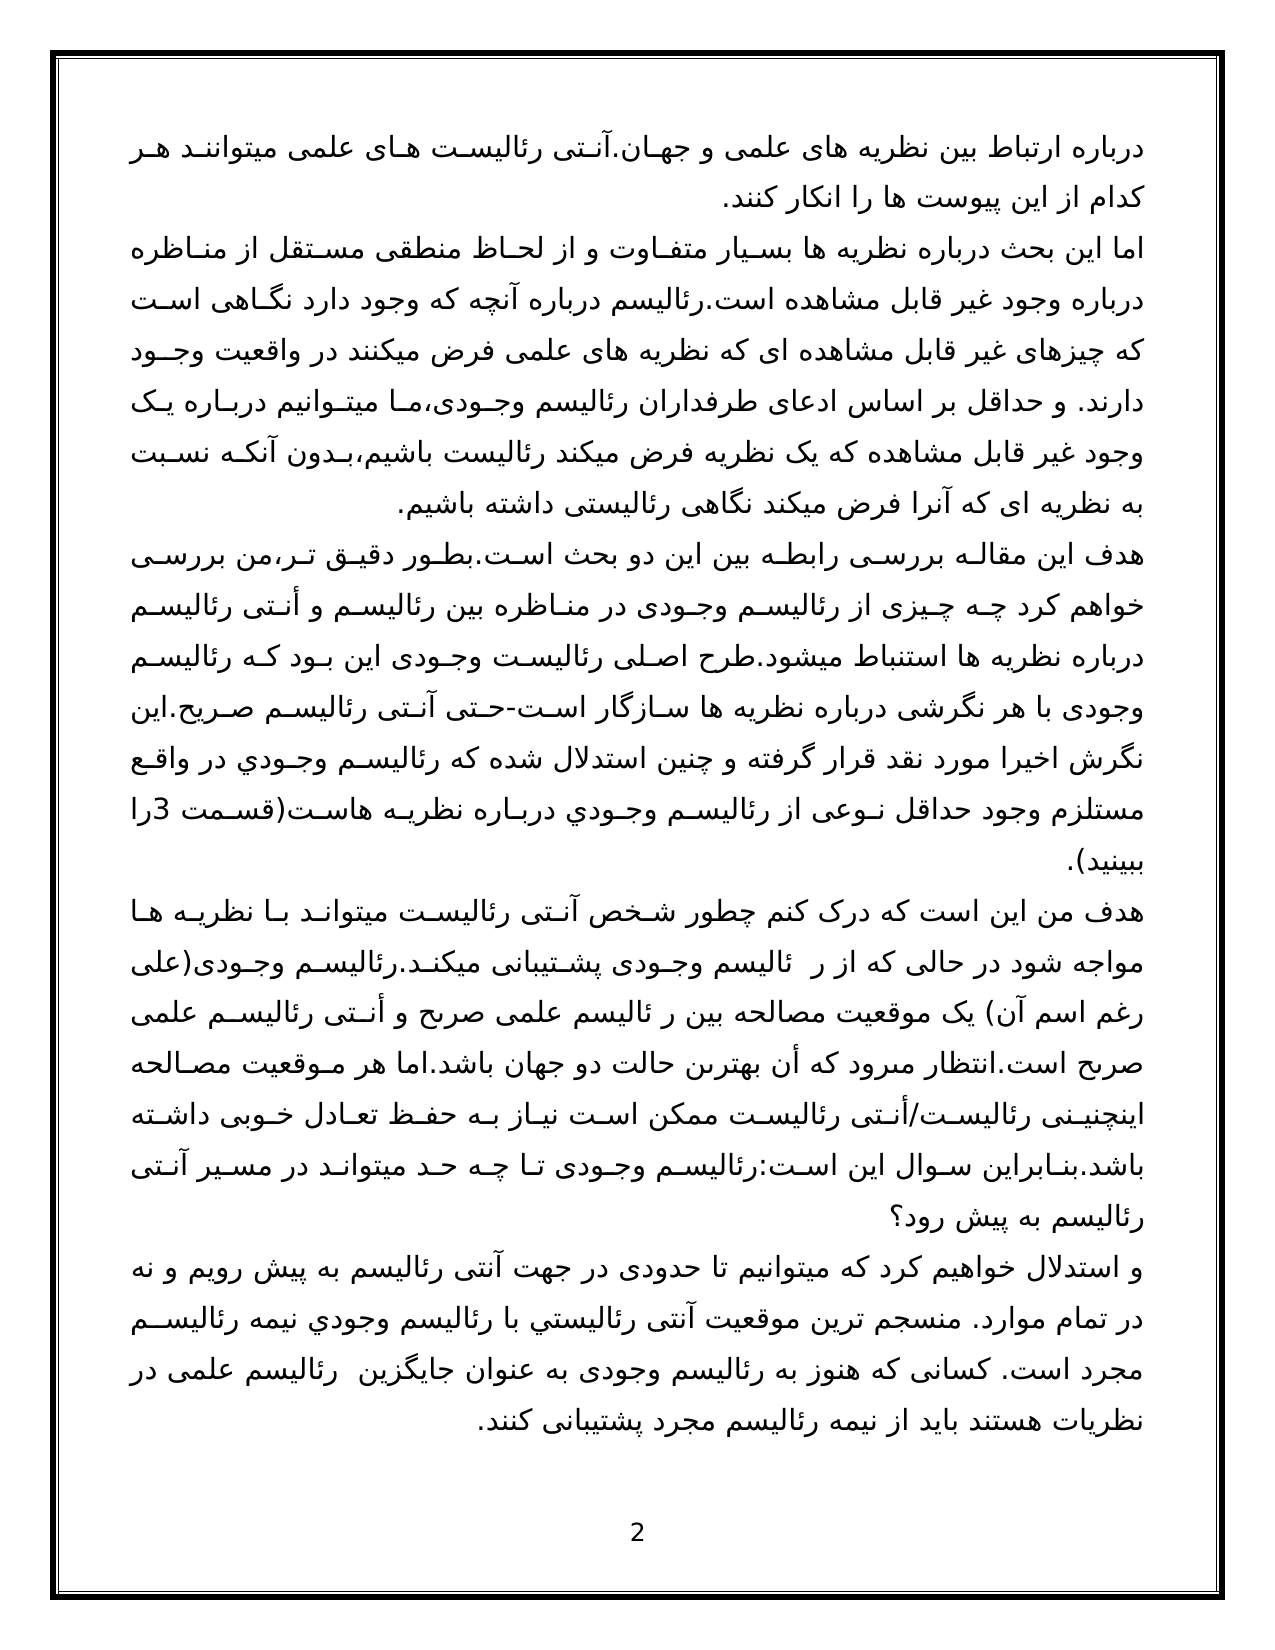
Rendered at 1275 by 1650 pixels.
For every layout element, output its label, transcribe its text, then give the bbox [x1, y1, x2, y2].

text و استدلال خواهیم کرد که میتوانیم تا حدودی در جهت آنتی رئاليسم به پیش رویم و نه در تمام موارد. منسجم ترین موقعیت آنتی رئاليستي با رئاليسم وجودي نیمه رئاليسم مجرد است. کسانی که هنوز به رئاليسم وجودى به عنوان جایگزین رئاليسم علمى در نظریات هستند باید از نیمه رئاليسم مجرد پشتیبانی کنند. [130, 1251, 1145, 1437]
text هدف این مقاله بررسی رابطه بین این دو بحث است.بطور دقیق تر،من بررسی خواهم کرد چه چیزی از رئاليسم وجودی در مناظره بین رئاليسم و أنتى رئاليسم درباره نظریه ها استنباط میشود.طرح اصلی رئاليست وجودى این بود که رئاليسم وجودی با هر نگرشی درباره نظریه ها سازگار است-حتی آنتی رئاليسم صريح.اين نگرش اخیرا مورد نقد قرار گرفته و چنین استدلال شده که رئاليسم وجودي در واقع مستلزم وجود حداقل نوعی از رئاليسم وجودي درباره نظریه هاست(قسمت 3را ببینید). [130, 537, 1145, 877]
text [130, 130, 1145, 215]
text هدف من این است که درک کنم چطور شخص آنتی رئاليست میتواند با نظریه ها مواجه شود در حالی که از ر ئاليسم وجودی پشتیبانی میکند.رئاليسم وجودی(علی رغم اسم آن) یک موقعیت مصالحه بین ر ئاليسم علمى صرىح و أنتى رئاليسم علمى صرىح است.انتظار مىرود كه أن بهترىن حالت دو جهان باشد.اما هر موقعیت مصالحه اینچنینی رئاليست/أنتى رئاليست ممکن است نیاز به حفظ تعادل خوبی داشته باشد.بنابراین سوال این است:رئاليسم وجودى تا چه حد میتواند در مسیر آنتی رئاليسم به پیش رود؟ [130, 894, 1145, 1233]
text اما این بحث درباره نظریه ها بسیار متفاوت و از لحاظ منطقی مستقل از مناظره درباره وجود غیر قابل مشاهده است.رئاليسم درباره آنچه که وجود دارد نگاهی است که چیزهای غیر قابل مشاهده ای که نظریه های علمی فرض میکنند در واقعیت وجود دارند. و حداقل بر اساس ادعای طرفداران رئاليسم وجودى،ما میتوانیم درباره یک وجود غیر قابل مشاهده که یک نظریه فرض میکند رئاليست باشيم،بدون آنکه نسبت به نظریه ای که آنرا فرض میکند نگاهی رئاليستى داشته باشیم. [130, 232, 1145, 520]
